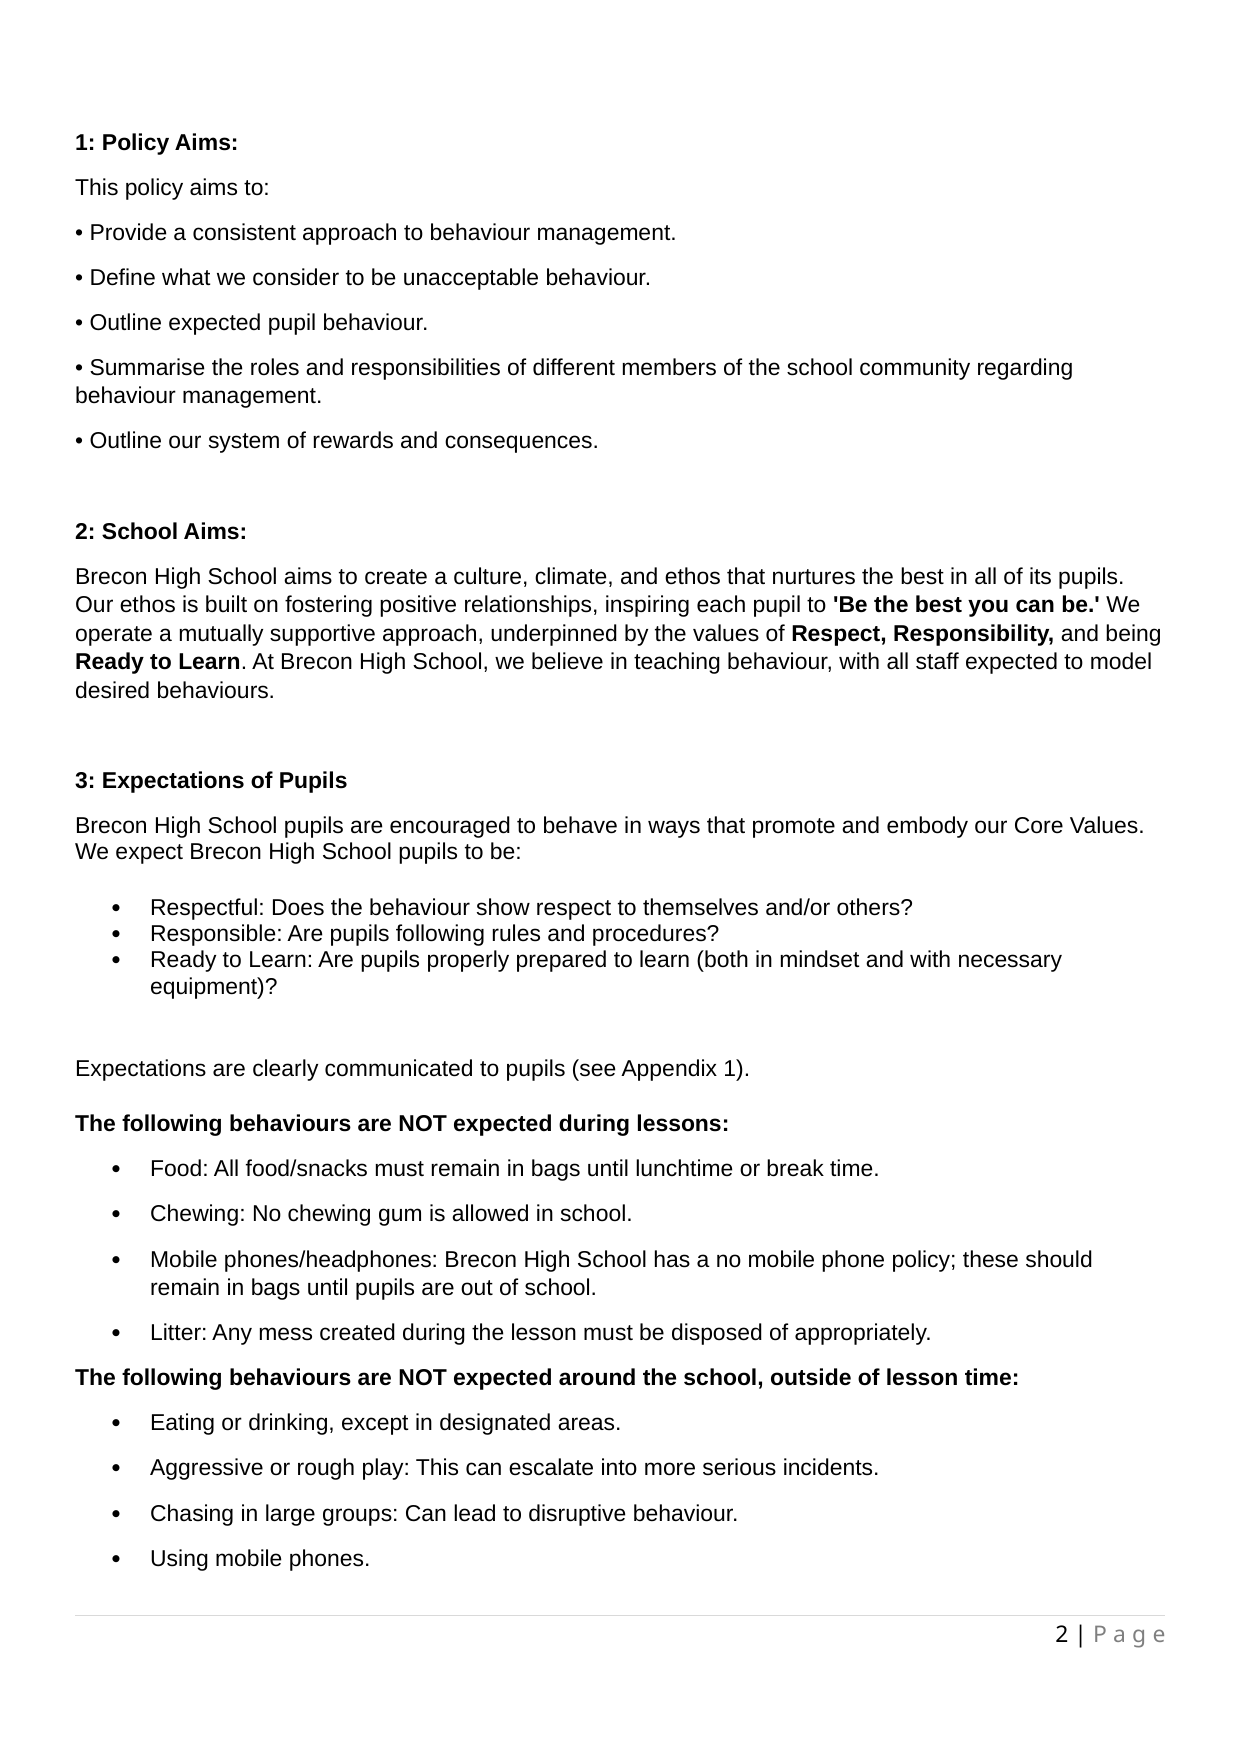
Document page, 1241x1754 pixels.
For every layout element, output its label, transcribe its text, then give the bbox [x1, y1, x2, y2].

text 2: School Aims: [75, 518, 1165, 544]
text • Outline expected pupil behaviour. [75, 309, 1165, 335]
text The following behaviours are NOT expected around the school, outside of lesson time: [75, 1364, 1165, 1391]
list Mobile phones/headphones: Brecon High School has a no mobile phone policy; these should remain in bags until pupils are out of school. [112, 1246, 1165, 1300]
text • Outline our system of rewards and consequences. [75, 427, 1165, 454]
list Litter: Any mess created during the lesson must be disposed of appropriately. [112, 1319, 1165, 1345]
text Brecon High School pupils are encouraged to behave in ways that promote and embody our Core Values. We expect Brecon High School pupils to be: [75, 812, 1165, 864]
list Using mobile phones. [112, 1544, 1165, 1571]
text • Summarise the roles and responsibilities of different members of the school community regarding behaviour management. [75, 354, 1165, 409]
list Chasing in large groups: Can lead to disruptive behaviour. [112, 1499, 1165, 1526]
text The following behaviours are NOT expected during lessons: [75, 1110, 1165, 1137]
list Chewing: No chewing gum is allowed in school. [112, 1200, 1165, 1227]
text Expectations are clearly communicated to pupils (see Appendix 1). [75, 1028, 1165, 1081]
text 3: Expectations of Pupils [75, 767, 1165, 793]
text • Define what we consider to be unacceptable behaviour. [75, 264, 1165, 290]
list Ready to Learn: Are pupils properly prepared to learn (both in mindset and with necessary equipment)? [112, 946, 1165, 999]
text This policy aims to: [75, 173, 1165, 200]
list Food: All food/snacks must remain in bags until lunchtime or break time. [112, 1155, 1165, 1182]
list Eating or drinking, except in designated areas. [112, 1409, 1165, 1436]
text 1: Policy Aims: [75, 128, 1165, 155]
list Respectful: Does the behaviour show respect to themselves and/or others? [112, 894, 1165, 920]
list Responsible: Are pupils following rules and procedures? [112, 920, 1165, 946]
text • Provide a consistent approach to behaviour management. [75, 219, 1165, 245]
list Aggressive or rough play: This can escalate into more serious incidents. [112, 1454, 1165, 1481]
text Brecon High School aims to create a culture, climate, and ethos that nurtures the best in all of its pupils. Our ethos is built on fostering positive relationships, inspiring each pupil to 'Be the best you can be.' We operate a mutually supportive approach, underpinned by the values of Respect, Responsibility, and being Ready to Learn. At Brecon High School, we believe in teaching behaviour, with all staff expected to model desired behaviours. [75, 563, 1165, 703]
